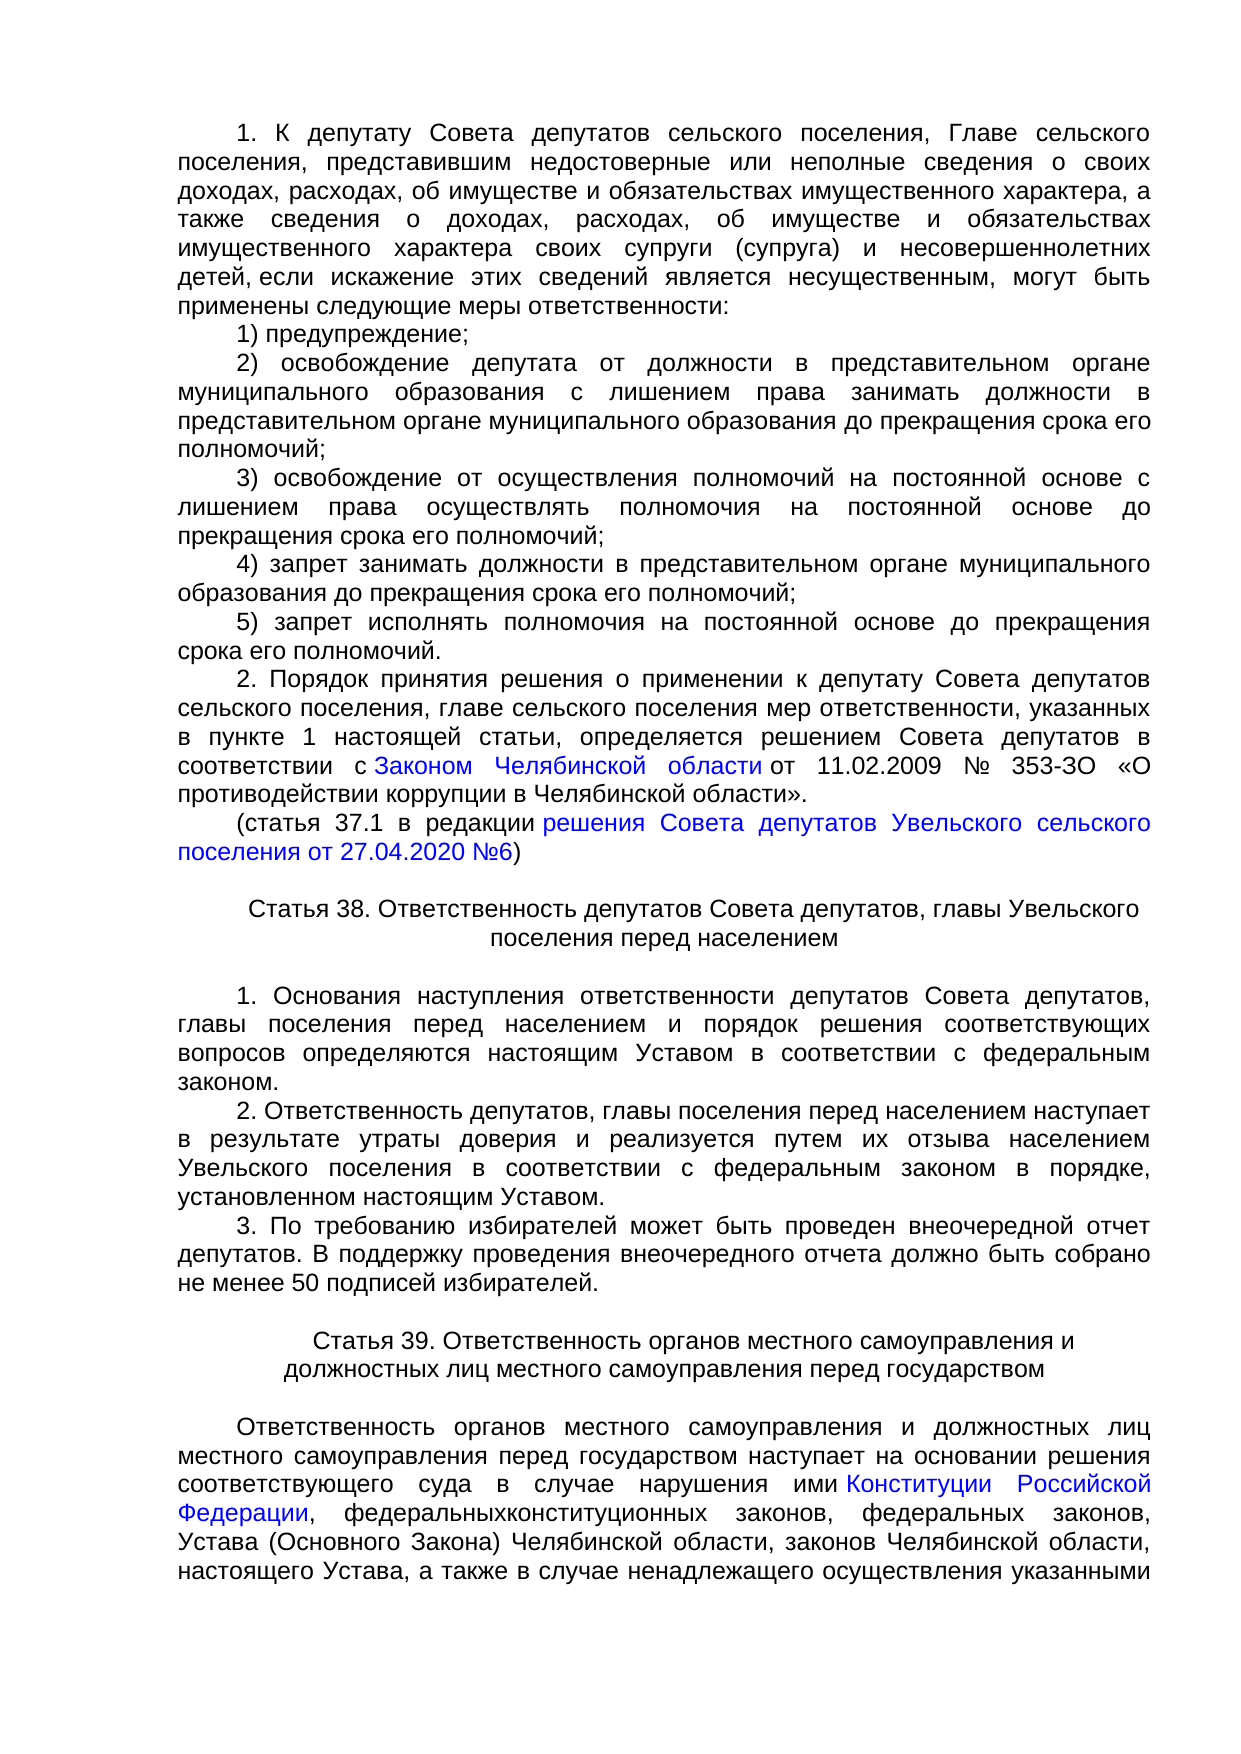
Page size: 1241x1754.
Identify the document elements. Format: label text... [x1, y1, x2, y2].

text 4) запрет занимать должности в представительном органе муниципального образования до прекращения срока его полномочий; [177, 549, 1152, 607]
text 3. По требованию избирателей может быть проведен внеочередной отчет депутатов. В поддержку проведения внеочередного отчета должно быть собрано не менее 50 подписей избирателей. [177, 1211, 1152, 1297]
text 1. Основания наступления ответственности депутатов Совета депутатов, главы поселения перед населением и порядок решения соответствующих вопросов определяются настоящим Уставом в соответствии с федеральным законом. [177, 981, 1152, 1096]
text 5) запрет исполнять полномочия на постоянной основе до прекращения срока его полномочий. [177, 607, 1152, 664]
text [177, 1412, 1152, 1584]
text 2) освобождение депутата от должности в представительном органе муниципального образования с лишением права занимать должности в представительном органе муниципального образования до прекращения срока его полномочий; [177, 348, 1152, 463]
text 3) освобождение от осуществления полномочий на постоянной основе с лишением права осуществлять полномочия на постоянной основе до прекращения срока его полномочий; [177, 463, 1152, 549]
text (статья 37.1 в редакции решения Совета депутатов Увельского сельского поселения от 27.04.2020 №6) [177, 808, 1152, 866]
text Статья 39. Ответственность органов местного самоуправления и должностных лиц местного самоуправления перед государством [177, 1326, 1152, 1383]
text 1) предупреждение; [177, 319, 1152, 348]
text 2. Ответственность депутатов, главы поселения перед населением наступает в результате утраты доверия и реализуется путем их отзыва населением Увельского поселения в соответствии с федеральным законом в порядке, установленном настоящим Уставом. [177, 1096, 1152, 1211]
text 2. Порядок принятия решения о применении к депутату Совета депутатов сельского поселения, главе сельского поселения мер ответственности, указанных в пункте 1 настоящей статьи, определяется решением Совета депутатов в соответствии с Законом Челябинской области от 11.02.2009 № 353-ЗО «О противодействии коррупции в Челябинской области». [177, 664, 1152, 808]
text 1. К депутату Совета депутатов сельского поселения, Главе сельского поселения, представившим недостоверные или неполные сведения о своих доходах, расходах, об имуществе и обязательствах имущественного характера, а также сведения о доходах, расходах, об имуществе и обязательствах имущественного характера своих супруги (супруга) и несовершеннолетних детей, если искажение этих сведений является несущественным, могут быть применены следующие меры ответственности: [177, 118, 1152, 319]
text Статья 38. Ответственность депутатов Совета депутатов, главы Увельского поселения перед населением [177, 894, 1152, 952]
